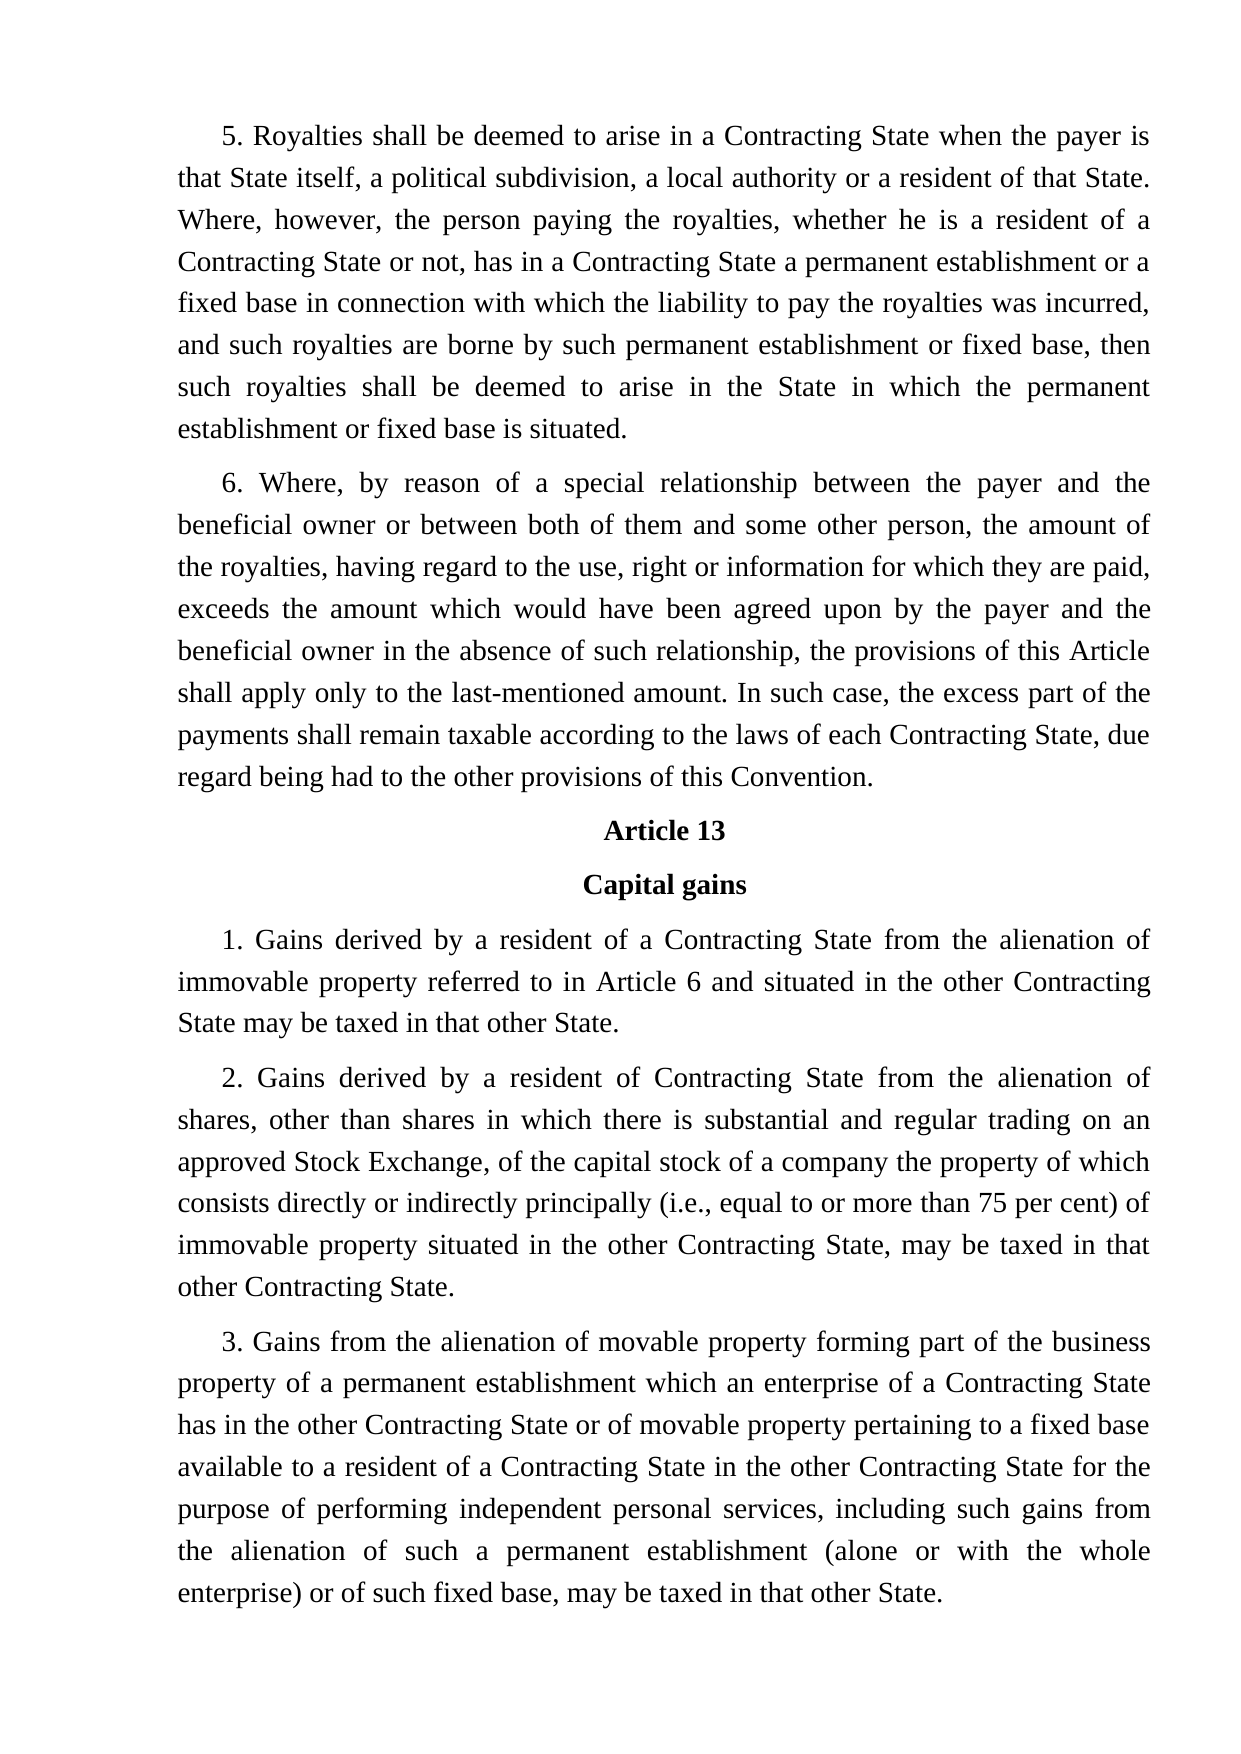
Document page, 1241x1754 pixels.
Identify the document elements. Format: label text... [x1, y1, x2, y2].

text Article 13 [177, 813, 1152, 847]
text 3. Gains from the alienation of movable property forming part of the business property of a permanent establishment which an enterprise of a Contracting State has in the other Contracting State or of movable property pertaining to a fixed base available to a resident of a Contracting State in the other Contracting State for the purpose of performing independent personal services, including such gains from the alienation of such a permanent establishment (alone or with the whole enterprise) or of such fixed base, may be taxed in that other State. [177, 1324, 1152, 1608]
text 1. Gains derived by a resident of a Contracting State from the alienation of immovable property referred to in Article 6 and situated in the other Contracting State may be taxed in that other State. [177, 922, 1152, 1039]
text 5. Royalties shall be deemed to arise in a Contracting State when the payer is that State itself, a political subdivision, a local authority or a resident of that State. Where, however, the person paying the royalties, whether he is a resident of a Contracting State or not, has in a Contracting State a permanent establishment or a fixed base in connection with which the liability to pay the royalties was incurred, and such royalties are borne by such permanent establishment or fixed base, then such royalties shall be deemed to arise in the State in which the permanent establishment or fixed base is situated. [177, 118, 1152, 445]
text Capital gains [177, 867, 1152, 901]
text 2. Gains derived by a resident of Contracting State from the alienation of shares, other than shares in which there is substantial and regular trading on an approved Stock Exchange, of the capital stock of a company the property of which consists directly or indirectly principally (i.e., equal to or more than 75 per cent) of immovable property situated in the other Contracting State, may be taxed in that other Contracting State. [177, 1060, 1152, 1303]
text 6. Where, by reason of a special relationship between the payer and the beneficial owner or between both of them and some other person, the amount of the royalties, having regard to the use, right or information for which they are paid, exceeds the amount which would have been agreed upon by the payer and the beneficial owner in the absence of such relationship, the provisions of this Article shall apply only to the last-mentioned amount. In such case, the excess part of the payments shall remain taxable according to the laws of each Contracting State, due regard being had to the other provisions of this Convention. [177, 466, 1152, 792]
